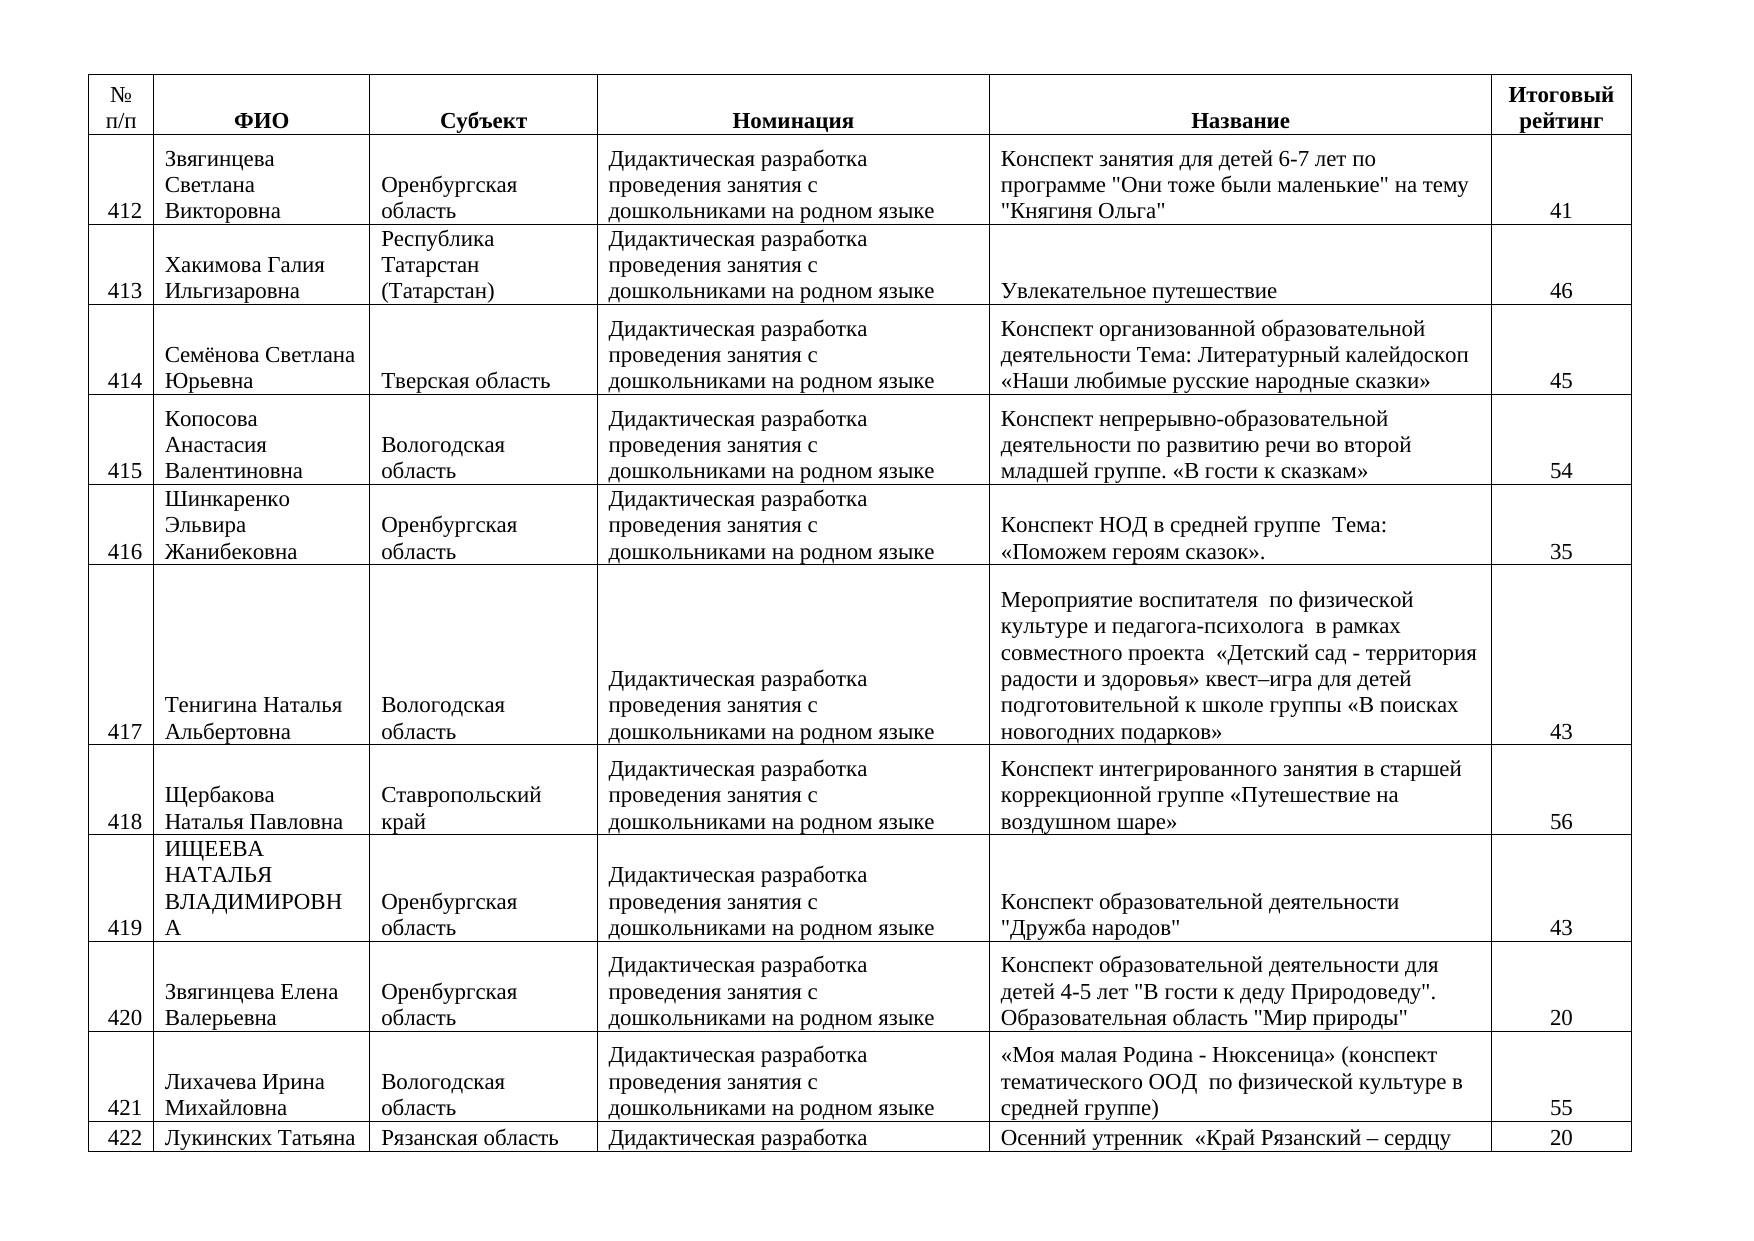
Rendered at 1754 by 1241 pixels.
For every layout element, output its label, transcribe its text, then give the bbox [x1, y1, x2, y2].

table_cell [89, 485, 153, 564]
table_header Субъект [370, 75, 597, 134]
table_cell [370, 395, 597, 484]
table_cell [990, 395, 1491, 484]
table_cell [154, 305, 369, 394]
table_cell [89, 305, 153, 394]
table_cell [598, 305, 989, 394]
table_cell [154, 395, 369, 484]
table_header Номинация [598, 75, 989, 134]
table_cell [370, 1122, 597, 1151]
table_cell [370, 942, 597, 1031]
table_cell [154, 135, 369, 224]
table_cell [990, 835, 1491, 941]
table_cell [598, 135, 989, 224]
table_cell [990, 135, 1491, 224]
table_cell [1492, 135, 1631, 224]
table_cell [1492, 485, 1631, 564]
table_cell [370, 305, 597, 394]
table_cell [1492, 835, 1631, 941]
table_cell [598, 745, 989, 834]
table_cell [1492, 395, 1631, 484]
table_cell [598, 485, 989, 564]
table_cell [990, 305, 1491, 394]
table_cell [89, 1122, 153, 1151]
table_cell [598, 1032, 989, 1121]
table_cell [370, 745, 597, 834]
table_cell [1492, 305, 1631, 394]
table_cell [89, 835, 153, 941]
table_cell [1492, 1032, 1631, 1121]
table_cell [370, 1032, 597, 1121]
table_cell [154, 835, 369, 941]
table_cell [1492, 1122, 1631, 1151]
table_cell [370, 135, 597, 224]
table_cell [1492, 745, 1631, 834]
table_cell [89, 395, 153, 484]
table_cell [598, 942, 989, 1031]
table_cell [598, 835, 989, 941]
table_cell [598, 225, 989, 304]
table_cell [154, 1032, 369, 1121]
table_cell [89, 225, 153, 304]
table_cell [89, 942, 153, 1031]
table_header № п/п [89, 75, 153, 134]
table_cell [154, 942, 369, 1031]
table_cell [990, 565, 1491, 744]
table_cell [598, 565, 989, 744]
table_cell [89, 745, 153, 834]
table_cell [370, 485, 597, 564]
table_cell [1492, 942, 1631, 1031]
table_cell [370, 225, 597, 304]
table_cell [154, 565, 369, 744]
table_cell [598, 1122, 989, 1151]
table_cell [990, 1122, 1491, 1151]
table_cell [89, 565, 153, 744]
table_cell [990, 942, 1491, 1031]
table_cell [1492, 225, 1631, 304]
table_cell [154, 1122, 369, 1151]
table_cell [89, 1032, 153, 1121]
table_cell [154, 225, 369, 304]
table_header Итоговый рейтинг [1492, 75, 1631, 134]
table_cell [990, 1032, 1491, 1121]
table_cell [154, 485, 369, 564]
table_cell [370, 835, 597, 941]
table_header Название [990, 75, 1491, 134]
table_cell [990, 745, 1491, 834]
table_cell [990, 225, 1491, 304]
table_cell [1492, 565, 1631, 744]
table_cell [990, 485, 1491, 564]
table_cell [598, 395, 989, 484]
table_header ФИО [154, 75, 369, 134]
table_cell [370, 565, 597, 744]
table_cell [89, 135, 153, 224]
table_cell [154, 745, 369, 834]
